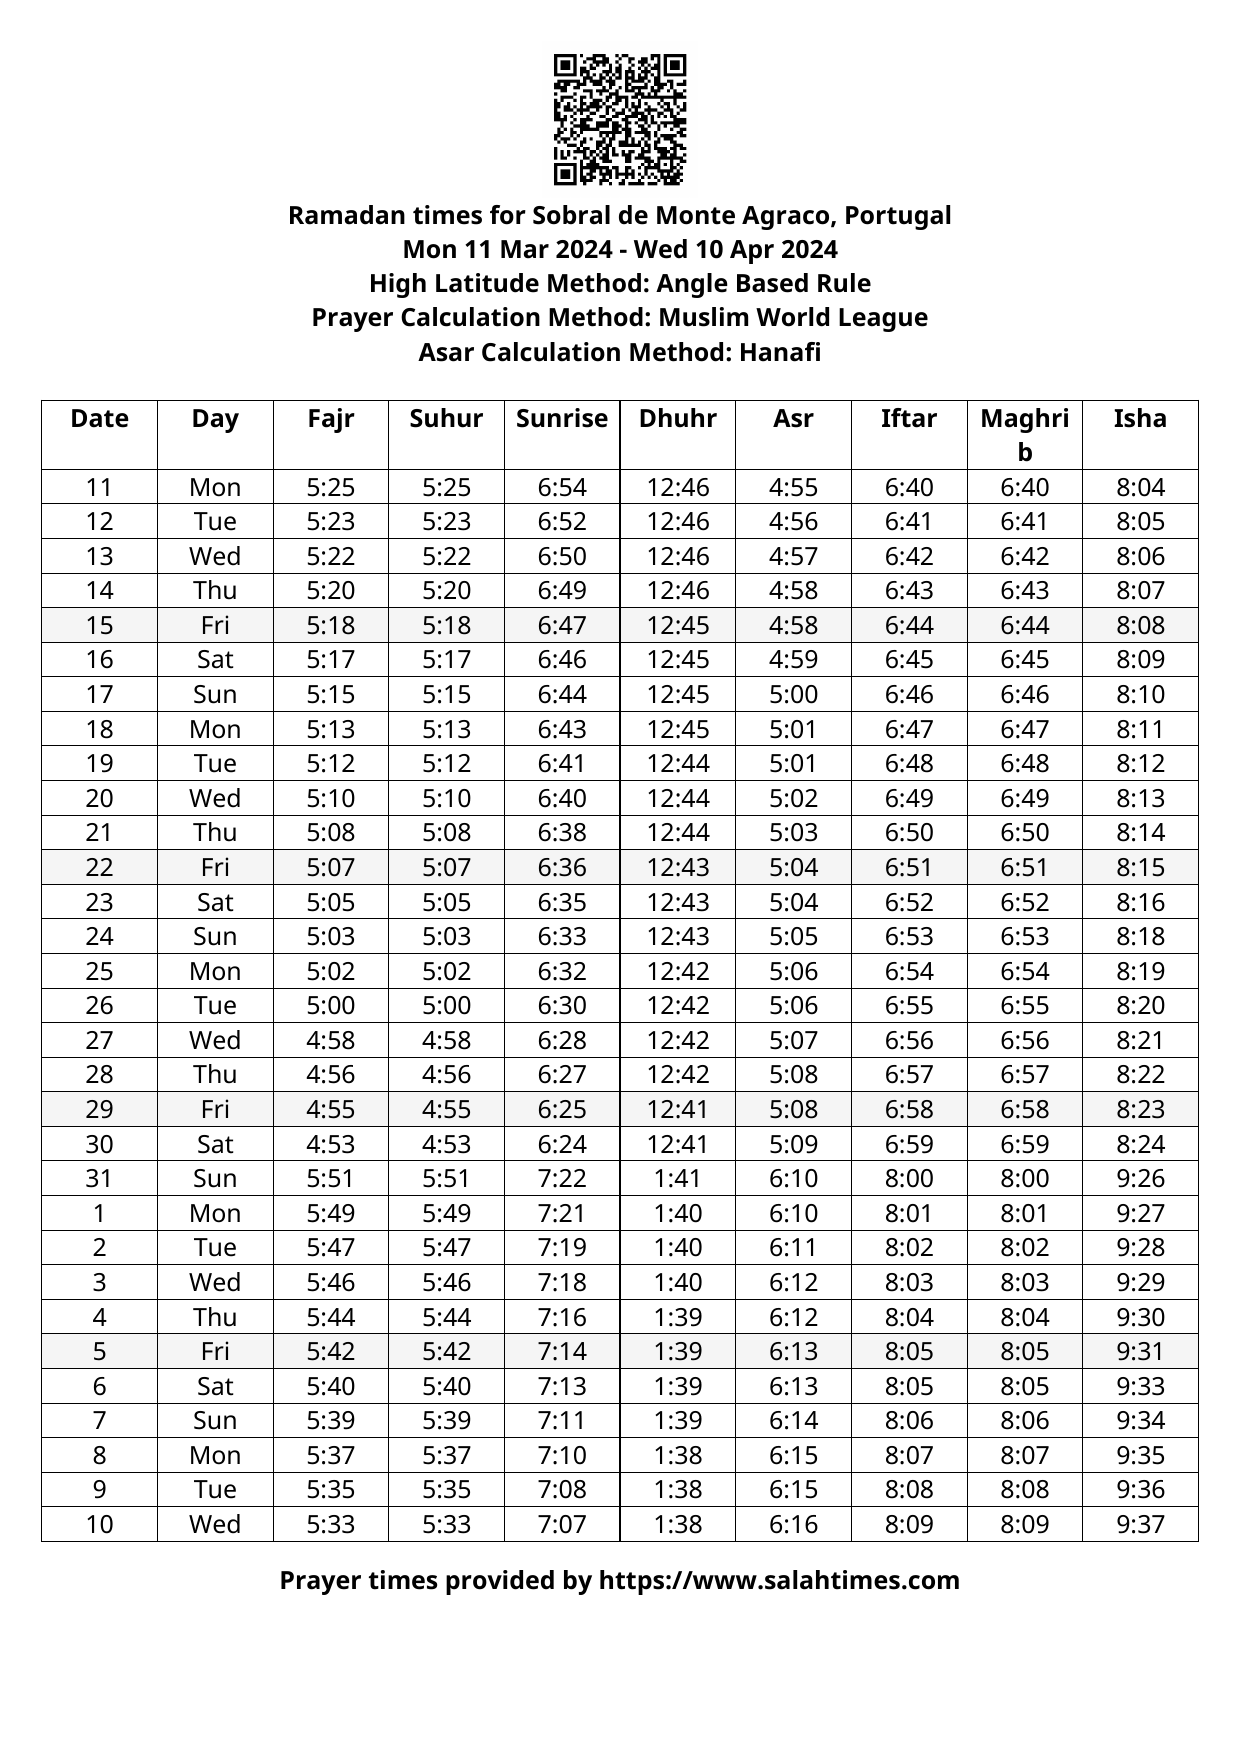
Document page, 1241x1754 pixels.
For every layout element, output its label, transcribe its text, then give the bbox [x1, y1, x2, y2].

table_cell 8:09 [1083, 643, 1198, 676]
table_cell 5:07 [274, 850, 388, 884]
table_cell 6:51 [968, 850, 1082, 884]
table_cell 8:07 [852, 1438, 967, 1472]
table_cell 12:42 [621, 1058, 735, 1091]
table_cell 5:17 [274, 643, 388, 676]
table_cell 23 [42, 885, 157, 918]
table_cell 6:50 [852, 816, 967, 849]
table_cell 6:47 [852, 712, 967, 745]
table_cell 5:05 [274, 885, 388, 918]
table_cell 9:28 [1083, 1231, 1198, 1264]
table_cell 6:12 [736, 1265, 851, 1299]
table_cell 5:04 [736, 850, 851, 884]
table_cell 9:34 [1083, 1404, 1198, 1437]
table_cell 6:56 [852, 1023, 967, 1057]
table_cell Sun [158, 677, 273, 711]
table_cell 8:13 [1083, 781, 1198, 814]
table_cell 8:20 [1083, 989, 1198, 1022]
table_cell 8:12 [1083, 746, 1198, 780]
table_cell 1:40 [621, 1196, 735, 1229]
table_cell 20 [42, 781, 157, 814]
table_cell 12:42 [621, 989, 735, 1022]
table_cell 6:52 [505, 504, 619, 538]
table_cell 8:03 [852, 1265, 967, 1299]
table_cell 6:30 [505, 989, 619, 1022]
table_cell 1:39 [621, 1300, 735, 1333]
table_cell 12:42 [621, 1023, 735, 1057]
table_cell 6:36 [505, 850, 619, 884]
table_cell 5:47 [274, 1231, 388, 1264]
table_cell 4:59 [736, 643, 851, 676]
table_cell 8:06 [968, 1404, 1082, 1437]
table_cell 6:42 [852, 539, 967, 572]
table_cell 6:48 [968, 746, 1082, 780]
table_cell 8:09 [968, 1507, 1082, 1541]
table_header Suhur [389, 401, 504, 469]
table_cell 8:00 [852, 1161, 967, 1195]
table_cell Fri [158, 850, 273, 884]
table_header Sunrise [505, 401, 619, 469]
table_cell Wed [158, 1507, 273, 1541]
table_cell 6:50 [505, 539, 619, 572]
table_cell 7:16 [505, 1300, 619, 1333]
table_cell 5:05 [736, 919, 851, 953]
table_cell 5:12 [274, 746, 388, 780]
table_cell Sun [158, 1404, 273, 1437]
table_cell 12:41 [621, 1127, 735, 1160]
table_cell 12:45 [621, 712, 735, 745]
table_cell 6:41 [852, 504, 967, 538]
table_cell 6:54 [852, 954, 967, 987]
table_cell Sat [158, 1127, 273, 1160]
table_cell Tue [158, 989, 273, 1022]
table_cell 8:01 [852, 1196, 967, 1229]
table_cell 8:10 [1083, 677, 1198, 711]
table_cell 12:43 [621, 850, 735, 884]
table_cell Wed [158, 1023, 273, 1057]
table_cell 8:09 [852, 1507, 967, 1541]
table_cell 6:57 [968, 1058, 1082, 1091]
table_cell 6:10 [736, 1161, 851, 1195]
table_cell 6:10 [736, 1196, 851, 1229]
table_cell 12:45 [621, 608, 735, 642]
table_cell 4:53 [274, 1127, 388, 1160]
table_cell 5:12 [389, 746, 504, 780]
table_cell 22 [42, 850, 157, 884]
table_cell Tue [158, 746, 273, 780]
table_cell 5:42 [274, 1334, 388, 1368]
table_cell 4 [42, 1300, 157, 1333]
table_cell 5:22 [274, 539, 388, 572]
table_cell 6:43 [852, 574, 967, 607]
table_cell 5:20 [389, 574, 504, 607]
table_cell 8:05 [852, 1334, 967, 1368]
table_cell 5:39 [389, 1404, 504, 1437]
table_cell 6:52 [852, 885, 967, 918]
table_cell 6:51 [852, 850, 967, 884]
table_cell 4:58 [274, 1023, 388, 1057]
table_cell 6:40 [968, 470, 1082, 503]
table_cell 6:13 [736, 1369, 851, 1402]
table_cell 12 [42, 504, 157, 538]
table_cell Tue [158, 1231, 273, 1264]
table_cell 4:58 [736, 574, 851, 607]
table_cell 7:14 [505, 1334, 619, 1368]
table_cell 5:02 [274, 954, 388, 987]
table_cell Thu [158, 1058, 273, 1091]
table_cell 8:05 [968, 1369, 1082, 1402]
table_cell 15 [42, 608, 157, 642]
table_header Maghrib [968, 401, 1082, 469]
table_cell 8:04 [852, 1300, 967, 1333]
table_cell 12:44 [621, 746, 735, 780]
text Prayer times provided by https://www.salahtimes.com [42, 1563, 1198, 1597]
table_cell 5:51 [389, 1161, 504, 1195]
table_cell 8:07 [1083, 574, 1198, 607]
table_cell 12:42 [621, 954, 735, 987]
table_cell 8:18 [1083, 919, 1198, 953]
table_cell Thu [158, 816, 273, 849]
table_cell 8:23 [1083, 1092, 1198, 1126]
table_cell Fri [158, 1092, 273, 1126]
table_cell 5:00 [274, 989, 388, 1022]
table_cell 2 [42, 1231, 157, 1264]
table_cell 5:37 [389, 1438, 504, 1472]
table_cell 6:40 [852, 470, 967, 503]
table_cell 6 [42, 1369, 157, 1402]
table_cell 4:55 [389, 1092, 504, 1126]
table_cell 6:53 [968, 919, 1082, 953]
table_cell 6:13 [736, 1334, 851, 1368]
table_header Iftar [852, 401, 967, 469]
table_cell 6:50 [968, 816, 1082, 849]
table_cell 30 [42, 1127, 157, 1160]
table_cell Sun [158, 1161, 273, 1195]
table_cell 1:40 [621, 1231, 735, 1264]
table_cell 7:08 [505, 1473, 619, 1506]
table_cell 5:03 [274, 919, 388, 953]
table_cell 8:22 [1083, 1058, 1198, 1091]
table_cell Sat [158, 885, 273, 918]
table_cell Sat [158, 643, 273, 676]
table_cell 8:05 [852, 1369, 967, 1402]
table_cell 29 [42, 1092, 157, 1126]
table_cell 6:46 [505, 643, 619, 676]
table_cell 5:33 [274, 1507, 388, 1541]
table_cell 12:43 [621, 885, 735, 918]
table_cell 8:08 [1083, 608, 1198, 642]
table_cell 5:08 [274, 816, 388, 849]
table_cell Mon [158, 1438, 273, 1472]
table_cell 9:35 [1083, 1438, 1198, 1472]
table_cell Mon [158, 954, 273, 987]
table_cell 5:46 [274, 1265, 388, 1299]
table_cell Wed [158, 1265, 273, 1299]
table_cell 5:25 [274, 470, 388, 503]
table_cell 5:06 [736, 989, 851, 1022]
table_cell 5:22 [389, 539, 504, 572]
table_cell 1:38 [621, 1507, 735, 1541]
table_cell 7:21 [505, 1196, 619, 1229]
table_cell 6:59 [852, 1127, 967, 1160]
table_cell 8:19 [1083, 954, 1198, 987]
table_cell 7:19 [505, 1231, 619, 1264]
table_cell 5:01 [736, 746, 851, 780]
table_cell 5:03 [736, 816, 851, 849]
table_cell 5:33 [389, 1507, 504, 1541]
table_cell 5:03 [389, 919, 504, 953]
table_cell 6:12 [736, 1300, 851, 1333]
table_cell 12:45 [621, 643, 735, 676]
table_cell 5:00 [389, 989, 504, 1022]
table_cell 8:11 [1083, 712, 1198, 745]
table_cell 11 [42, 470, 157, 503]
table_cell 5:25 [389, 470, 504, 503]
table_cell 6:25 [505, 1092, 619, 1126]
table_cell 5:02 [736, 781, 851, 814]
table_cell 7:13 [505, 1369, 619, 1402]
table_cell 6:28 [505, 1023, 619, 1057]
table_header Isha [1083, 401, 1198, 469]
table_cell 8:15 [1083, 850, 1198, 884]
table_cell 3 [42, 1265, 157, 1299]
table_cell 8:14 [1083, 816, 1198, 849]
table_cell 25 [42, 954, 157, 987]
table_cell 6:54 [505, 470, 619, 503]
table_cell 7:07 [505, 1507, 619, 1541]
table_cell 5:49 [389, 1196, 504, 1229]
table_cell 8:02 [968, 1231, 1082, 1264]
table_cell 4:55 [736, 470, 851, 503]
table_cell 12:44 [621, 781, 735, 814]
table_cell 5:15 [274, 677, 388, 711]
table_cell 5:06 [736, 954, 851, 987]
table_cell 5:18 [389, 608, 504, 642]
table_cell 9:27 [1083, 1196, 1198, 1229]
table_cell Wed [158, 781, 273, 814]
table_cell 4:57 [736, 539, 851, 572]
table_cell 6:45 [968, 643, 1082, 676]
table_cell 5:17 [389, 643, 504, 676]
text Asar Calculation Method: Hanafi [42, 334, 1198, 368]
table_cell 1:41 [621, 1161, 735, 1195]
table_cell Sat [158, 1369, 273, 1402]
table_cell 8:08 [968, 1473, 1082, 1506]
table_cell 1:38 [621, 1438, 735, 1472]
table_cell 7:18 [505, 1265, 619, 1299]
table_cell 5:46 [389, 1265, 504, 1299]
table_cell 5:15 [389, 677, 504, 711]
table_cell 6:48 [852, 746, 967, 780]
table_cell 6:52 [968, 885, 1082, 918]
table_cell 8:05 [1083, 504, 1198, 538]
table_cell 6:44 [852, 608, 967, 642]
table_cell 5:07 [389, 850, 504, 884]
table_cell 6:53 [852, 919, 967, 953]
table_cell 8:16 [1083, 885, 1198, 918]
table_cell 4:56 [274, 1058, 388, 1091]
table_cell 5:23 [389, 504, 504, 538]
table_cell 8:05 [968, 1334, 1082, 1368]
table_cell 18 [42, 712, 157, 745]
table_cell 5:01 [736, 712, 851, 745]
table_cell Mon [158, 470, 273, 503]
table_cell 6:16 [736, 1507, 851, 1541]
table_cell 6:32 [505, 954, 619, 987]
table_cell 9:36 [1083, 1473, 1198, 1506]
table_cell 6:57 [852, 1058, 967, 1091]
table_cell 5:08 [736, 1092, 851, 1126]
table_cell 9:33 [1083, 1369, 1198, 1402]
table_cell 9:31 [1083, 1334, 1198, 1368]
table_cell 4:56 [736, 504, 851, 538]
table_cell Wed [158, 539, 273, 572]
table_header Asr [736, 401, 851, 469]
table_cell 5:08 [389, 816, 504, 849]
table_cell Mon [158, 712, 273, 745]
table_cell 5:08 [736, 1058, 851, 1091]
table_cell 6:45 [852, 643, 967, 676]
text High Latitude Method: Angle Based Rule [42, 266, 1198, 300]
table_cell Fri [158, 1334, 273, 1368]
table_cell 12:41 [621, 1092, 735, 1126]
table_cell 4:58 [736, 608, 851, 642]
table_cell 17 [42, 677, 157, 711]
table_cell 5:51 [274, 1161, 388, 1195]
table_cell 31 [42, 1161, 157, 1195]
text Mon 11 Mar 2024 - Wed 10 Apr 2024 [42, 232, 1198, 266]
table_cell Thu [158, 1300, 273, 1333]
table_cell 6:59 [968, 1127, 1082, 1160]
table_cell 5:37 [274, 1438, 388, 1472]
table_cell 24 [42, 919, 157, 953]
table_cell 12:46 [621, 470, 735, 503]
table_cell 1 [42, 1196, 157, 1229]
table_cell 8:21 [1083, 1023, 1198, 1057]
table_cell 8:03 [968, 1265, 1082, 1299]
table_cell 6:49 [852, 781, 967, 814]
table_cell 6:44 [505, 677, 619, 711]
table_cell 6:41 [505, 746, 619, 780]
text Ramadan times for Sobral de Monte Agraco, Portugal [42, 198, 1198, 232]
table_cell 5:47 [389, 1231, 504, 1264]
table_cell 27 [42, 1023, 157, 1057]
table_cell 5:35 [389, 1473, 504, 1506]
table_cell 9:26 [1083, 1161, 1198, 1195]
table_cell 5:00 [736, 677, 851, 711]
table_cell 8:08 [852, 1473, 967, 1506]
table_cell 14 [42, 574, 157, 607]
table_cell 10 [42, 1507, 157, 1541]
table_cell 8:06 [1083, 539, 1198, 572]
table_cell Fri [158, 608, 273, 642]
table_cell 6:54 [968, 954, 1082, 987]
table_cell 8:07 [968, 1438, 1082, 1472]
table_cell 5:23 [274, 504, 388, 538]
table_header Day [158, 401, 273, 469]
table_cell 5:18 [274, 608, 388, 642]
table_cell Sun [158, 919, 273, 953]
table_cell 6:14 [736, 1404, 851, 1437]
table_cell 6:43 [505, 712, 619, 745]
table_cell 6:33 [505, 919, 619, 953]
table_cell 12:46 [621, 574, 735, 607]
table_cell 6:27 [505, 1058, 619, 1091]
table_cell 1:39 [621, 1369, 735, 1402]
table_cell 7:10 [505, 1438, 619, 1472]
table_cell 13 [42, 539, 157, 572]
table_cell 4:58 [389, 1023, 504, 1057]
table_cell Tue [158, 504, 273, 538]
table_cell 19 [42, 746, 157, 780]
table_cell 5:44 [389, 1300, 504, 1333]
table_cell 5:02 [389, 954, 504, 987]
table_cell 7:22 [505, 1161, 619, 1195]
table_cell 8:00 [968, 1161, 1082, 1195]
table_cell 5:20 [274, 574, 388, 607]
table_cell 6:55 [968, 989, 1082, 1022]
table_cell 26 [42, 989, 157, 1022]
table_cell 8:02 [852, 1231, 967, 1264]
table_cell 1:39 [621, 1334, 735, 1368]
table_cell 5 [42, 1334, 157, 1368]
table_cell 4:55 [274, 1092, 388, 1126]
table_cell 8 [42, 1438, 157, 1472]
table_cell 8:01 [968, 1196, 1082, 1229]
table_cell 5:04 [736, 885, 851, 918]
table_cell 6:43 [968, 574, 1082, 607]
table_cell 5:40 [389, 1369, 504, 1402]
table_cell 6:46 [852, 677, 967, 711]
table_cell 4:56 [389, 1058, 504, 1091]
table_cell 6:35 [505, 885, 619, 918]
table_cell 6:47 [505, 608, 619, 642]
table_cell 5:40 [274, 1369, 388, 1402]
table_cell 5:42 [389, 1334, 504, 1368]
table_cell 6:55 [852, 989, 967, 1022]
text Prayer Calculation Method: Muslim World League [42, 300, 1198, 334]
table_cell 28 [42, 1058, 157, 1091]
table_header Date [42, 401, 157, 469]
table_cell 1:39 [621, 1404, 735, 1437]
table_cell 6:24 [505, 1127, 619, 1160]
table_cell 9:30 [1083, 1300, 1198, 1333]
table_cell 7 [42, 1404, 157, 1437]
table_cell 5:10 [274, 781, 388, 814]
table_cell 12:46 [621, 539, 735, 572]
table_cell 7:11 [505, 1404, 619, 1437]
picture [542, 41, 699, 198]
table_cell 6:38 [505, 816, 619, 849]
table_cell 5:09 [736, 1127, 851, 1160]
table_cell 5:13 [389, 712, 504, 745]
table_cell 6:46 [968, 677, 1082, 711]
table_cell 5:07 [736, 1023, 851, 1057]
table_cell 5:13 [274, 712, 388, 745]
table_cell 12:46 [621, 504, 735, 538]
table_header Dhuhr [621, 401, 735, 469]
table_cell 6:44 [968, 608, 1082, 642]
table_cell 6:15 [736, 1473, 851, 1506]
table_cell 4:53 [389, 1127, 504, 1160]
table_cell 1:38 [621, 1473, 735, 1506]
table_cell 12:43 [621, 919, 735, 953]
table_cell 5:35 [274, 1473, 388, 1506]
table_cell 8:04 [1083, 470, 1198, 503]
table_cell 8:06 [852, 1404, 967, 1437]
table_cell 6:58 [852, 1092, 967, 1126]
table_cell 9:29 [1083, 1265, 1198, 1299]
table_cell 8:24 [1083, 1127, 1198, 1160]
table_cell 12:44 [621, 816, 735, 849]
table_cell 6:49 [505, 574, 619, 607]
table_cell 6:58 [968, 1092, 1082, 1126]
table_cell 9:37 [1083, 1507, 1198, 1541]
table_cell Tue [158, 1473, 273, 1506]
table_cell Thu [158, 574, 273, 607]
table_cell 6:56 [968, 1023, 1082, 1057]
table_cell 6:15 [736, 1438, 851, 1472]
table_cell 6:42 [968, 539, 1082, 572]
table_cell 12:45 [621, 677, 735, 711]
table_cell 5:49 [274, 1196, 388, 1229]
table_cell 6:41 [968, 504, 1082, 538]
table_cell Mon [158, 1196, 273, 1229]
table_cell 5:44 [274, 1300, 388, 1333]
table_cell 1:40 [621, 1265, 735, 1299]
table_cell 16 [42, 643, 157, 676]
table_cell 8:04 [968, 1300, 1082, 1333]
table_cell 5:10 [389, 781, 504, 814]
table_cell 6:49 [968, 781, 1082, 814]
table_cell 5:39 [274, 1404, 388, 1437]
table_cell 6:40 [505, 781, 619, 814]
table_cell 6:11 [736, 1231, 851, 1264]
table_cell 6:47 [968, 712, 1082, 745]
table_header Fajr [274, 401, 388, 469]
table_cell 21 [42, 816, 157, 849]
table_cell 9 [42, 1473, 157, 1506]
table_cell 5:05 [389, 885, 504, 918]
